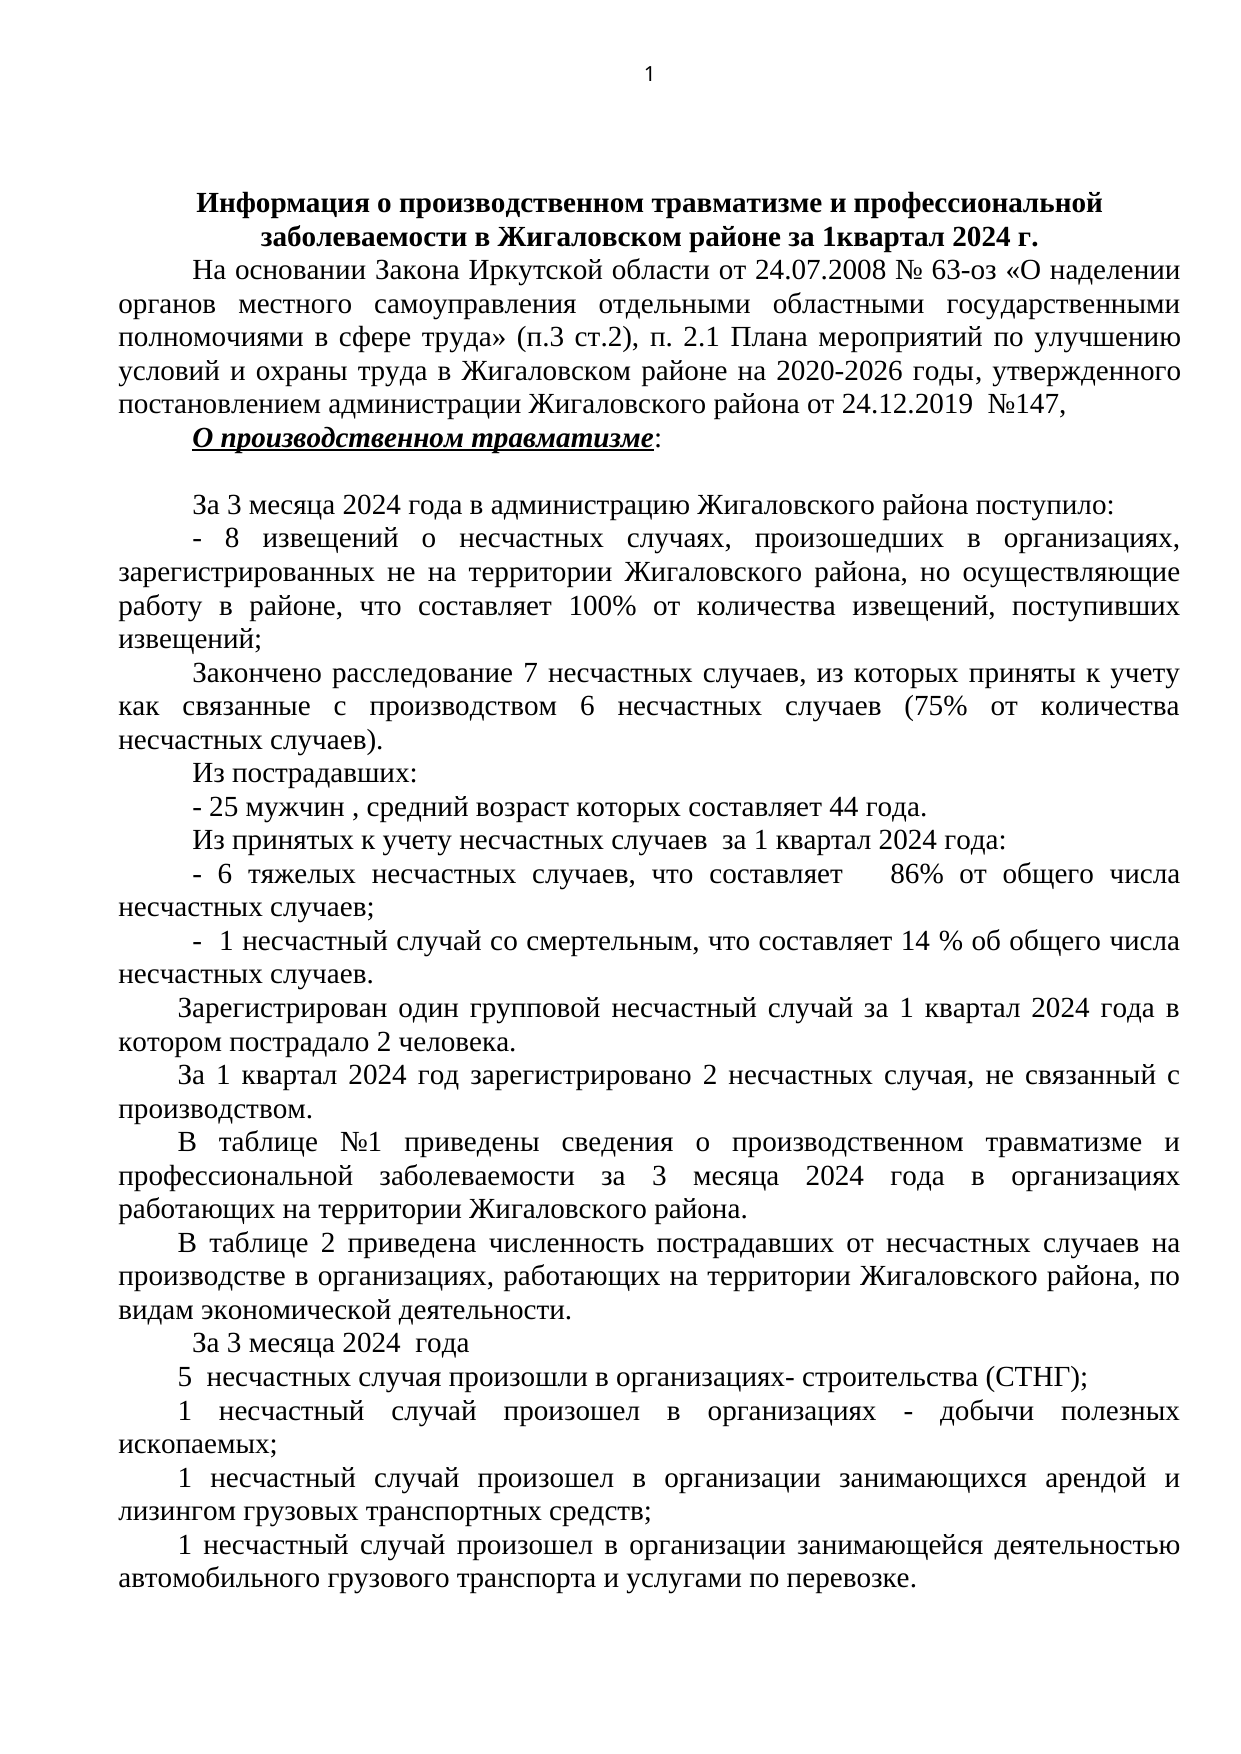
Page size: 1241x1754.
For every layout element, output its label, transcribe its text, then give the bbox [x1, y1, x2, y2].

text Из принятых к учету несчастных случаев за 1 квартал 2024 года: [118, 822, 1181, 856]
text 5 несчастных случая произошли в организациях- строительства (СТНГ); [118, 1359, 1181, 1393]
text За 3 месяца 2024 года [118, 1326, 1181, 1359]
text 1 несчастный случай произошел в организациях - добычи полезных ископаемых; [118, 1393, 1181, 1460]
text Зарегистрирован один групповой несчастный случай за 1 квартал 2024 года в котором пострадало 2 человека. [118, 990, 1181, 1057]
text На основании Закона Иркутской области от 24.07.2008 № 63-оз «О наделении органов местного самоуправления отдельными областными государственными полномочиями в сфере труда» (п.3 ст.2), п. 2.1 Плана мероприятий по улучшению условий и охраны труда в Жигаловском районе на 2020-2026 годы, утвержденного постановлением администрации Жигаловского района от 24.12.2019 №147, [118, 252, 1181, 420]
text - 1 несчастный случай со смертельным, что составляет 14 % об общего числа несчастных случаев. [118, 923, 1181, 990]
text За 3 месяца 2024 года в администрацию Жигаловского района поступило: [118, 487, 1181, 521]
text Из пострадавших: [118, 755, 1181, 789]
text 1 несчастный случай произошел в организации занимающихся арендой и лизингом грузовых транспортных средств; [118, 1460, 1181, 1527]
text 1 несчастный случай произошел в организации занимающейся деятельностью автомобильного грузового транспорта и услугами по перевозке. [118, 1527, 1181, 1594]
text Информация о производственном травматизме и профессиональной заболеваемости в Жигаловском районе за 1квартал 2024 г. [118, 185, 1181, 252]
text В таблице 2 приведена численность пострадавших от несчастных случаев на производстве в организациях, работающих на территории Жигаловского района, по видам экономической деятельности. [118, 1225, 1181, 1326]
text За 1 квартал 2024 год зарегистрировано 2 несчастных случая, не связанный с производством. [118, 1057, 1181, 1124]
text - 6 тяжелых несчастных случаев, что составляет 86% от общего числа несчастных случаев; [118, 856, 1181, 923]
text - 25 мужчин , средний возраст которых составляет 44 года. [118, 789, 1181, 822]
text В таблице №1 приведены сведения о производственном травматизме и профессиональной заболеваемости за 3 месяца 2024 года в организациях работающих на территории Жигаловского района. [118, 1124, 1181, 1225]
text - 8 извещений о несчастных случаях, произошедших в организациях, зарегистрированных не на территории Жигаловского района, но осуществляющие работу в районе, что составляет 100% от количества извещений, поступивших извещений; [118, 521, 1181, 655]
text О производственном травматизме: [118, 420, 1181, 453]
text Закончено расследование 7 несчастных случаев, из которых приняты к учету как связанные с производством 6 несчастных случаев (75% от количества несчастных случаев). [118, 655, 1181, 755]
